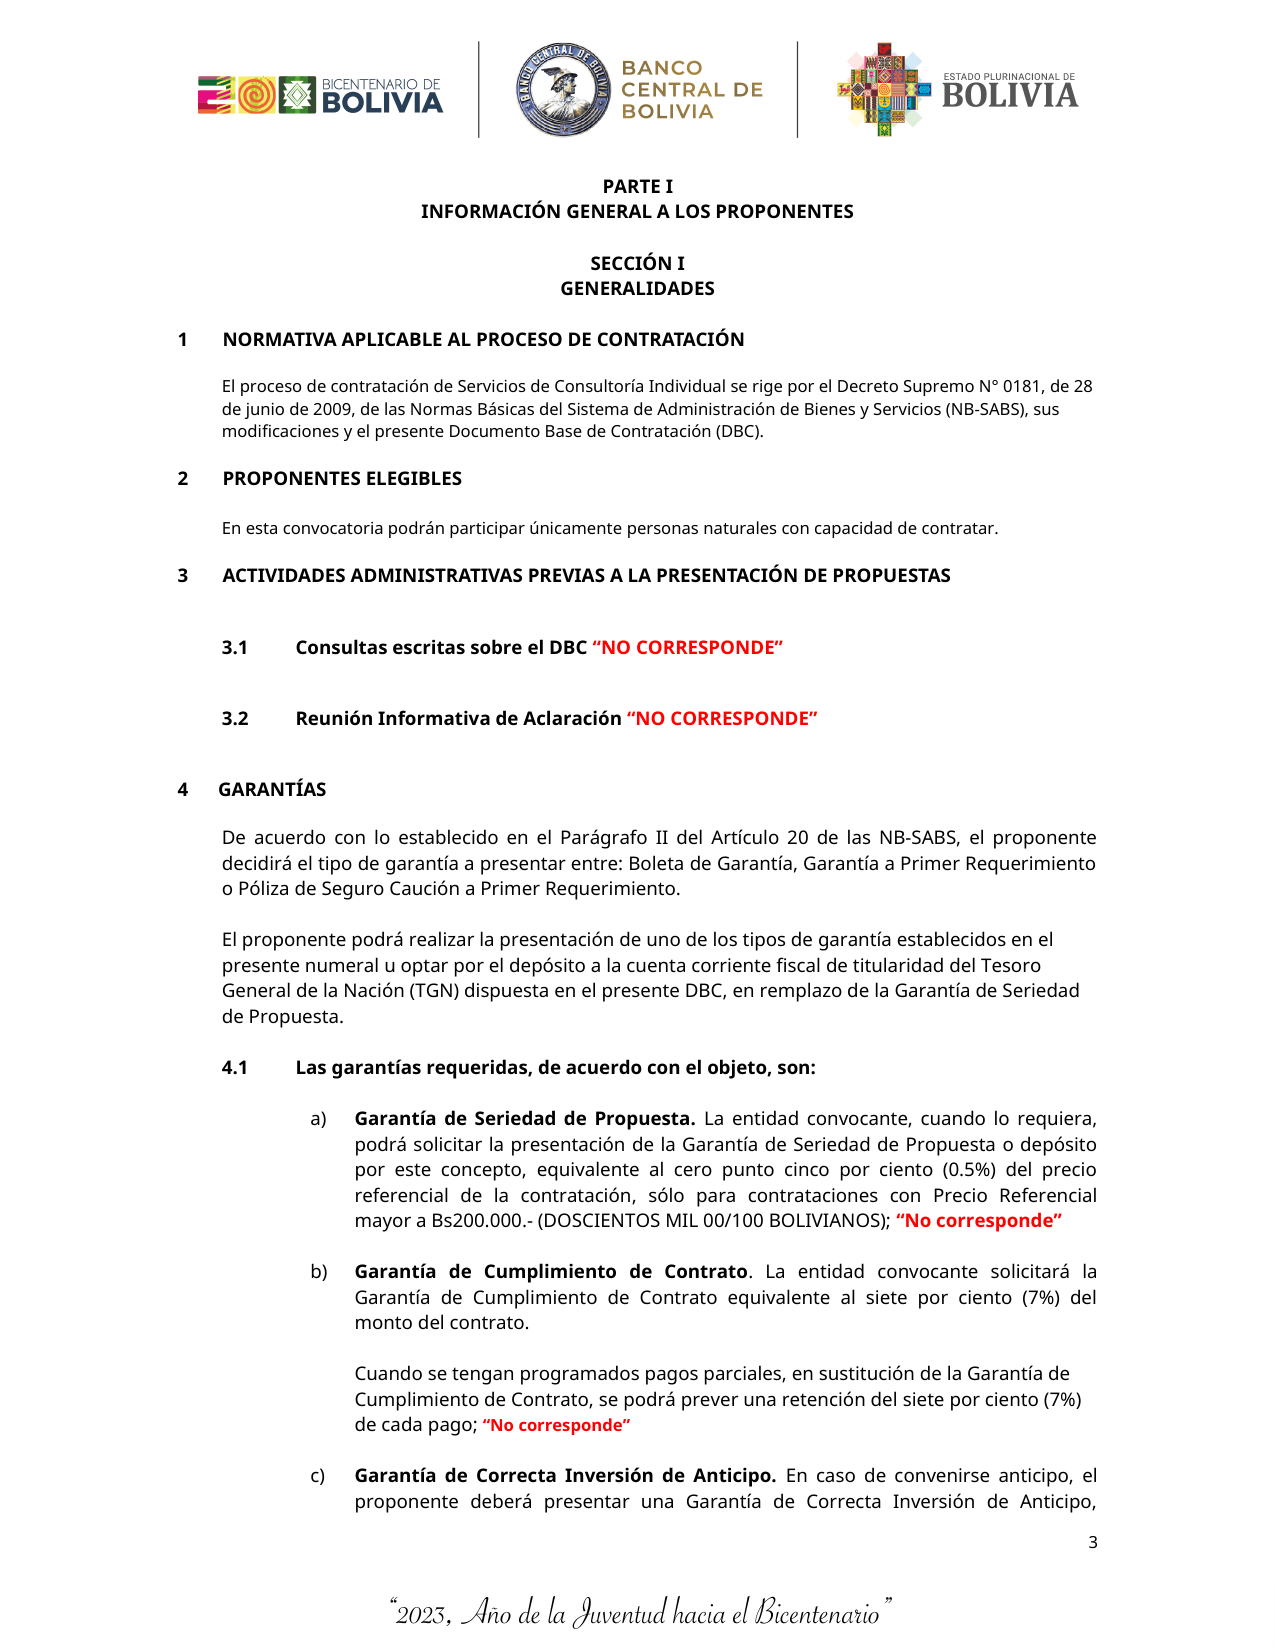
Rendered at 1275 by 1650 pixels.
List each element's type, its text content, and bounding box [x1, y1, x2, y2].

title GARANTÍAS [177, 776, 1098, 802]
text Cuando se tengan programados pagos parciales, en sustitución de la Garantía de Cumplimiento de Contrato, se podrá prever una retención del siete por ciento (7%) de cada pago; “No corresponde” [310, 1361, 1098, 1437]
title ACTIVIDADES ADMINISTRATIVAS PREVIAS A LA PRESENTACIÓN DE PROPUESTAS [177, 562, 1098, 587]
list Garantía de Cumplimiento de Contrato. La entidad convocante solicitará la Garantía de Cumplimiento de Contrato equivalente al siete por ciento (7%) del monto del contrato. [310, 1258, 1098, 1335]
text En esta convocatoria podrán participar únicamente personas naturales con capacidad de contratar. [222, 516, 1098, 539]
title PROPONENTES ELEGIBLES [177, 465, 1098, 491]
list De acuerdo con lo establecido en el Parágrafo II del Artículo 20 de las NB-SABS, el proponente decidirá el tipo de garantía a presentar entre: Boleta de Garantía, Garantía a Primer Requerimiento o Póliza de Seguro Caución a Primer Requerimiento. [222, 824, 1098, 901]
text INFORMACIÓN GENERAL A LOS PROPONENTES [177, 199, 1098, 224]
list Garantía de Seriedad de Propuesta. La entidad convocante, cuando lo requiera, podrá solicitar la presentación de la Garantía de Seriedad de Propuesta o depósito por este concepto, equivalente al cero punto cinco por ciento (0.5%) del precio referencial de la contratación, sólo para contrataciones con Precio Referencial mayor a Bs200.000.- (DOSCIENTOS MIL 00/100 BOLIVIANOS); “No corresponde” [310, 1105, 1098, 1233]
picture [3, 1584, 1275, 1647]
text Reunión Informativa de Aclaración “NO CORRESPONDE” [222, 705, 1098, 731]
text El proceso de contratación de Servicios de Consultoría Individual se rige por el Decreto Supremo N° 0181, de 28 de junio de 2009, de las Normas Básicas del Sistema de Administración de Bienes y Servicios (NB-SABS), sus modificaciones y el presente Documento Base de Contratación (DBC). [222, 374, 1098, 443]
text GENERALIDADES [177, 275, 1098, 301]
text SECCIÓN I [177, 250, 1098, 275]
text Consultas escritas sobre el DBC “NO CORRESPONDE” [222, 634, 1098, 660]
text PARTE I [177, 173, 1098, 199]
text El proponente podrá realizar la presentación de uno de los tipos de garantía establecidos en el presente numeral u optar por el depósito a la cuenta corriente fiscal de titularidad del Tesoro General de la Nación (TGN) dispuesta en el presente DBC, en remplazo de la Garantía de Seriedad de Propuesta. [222, 927, 1098, 1029]
picture [0, 25, 1275, 141]
title NORMATIVA APLICABLE AL PROCESO DE CONTRATACIÓN [177, 326, 1098, 352]
list Las garantías requeridas, de acuerdo con el objeto, son: [222, 1054, 1098, 1080]
